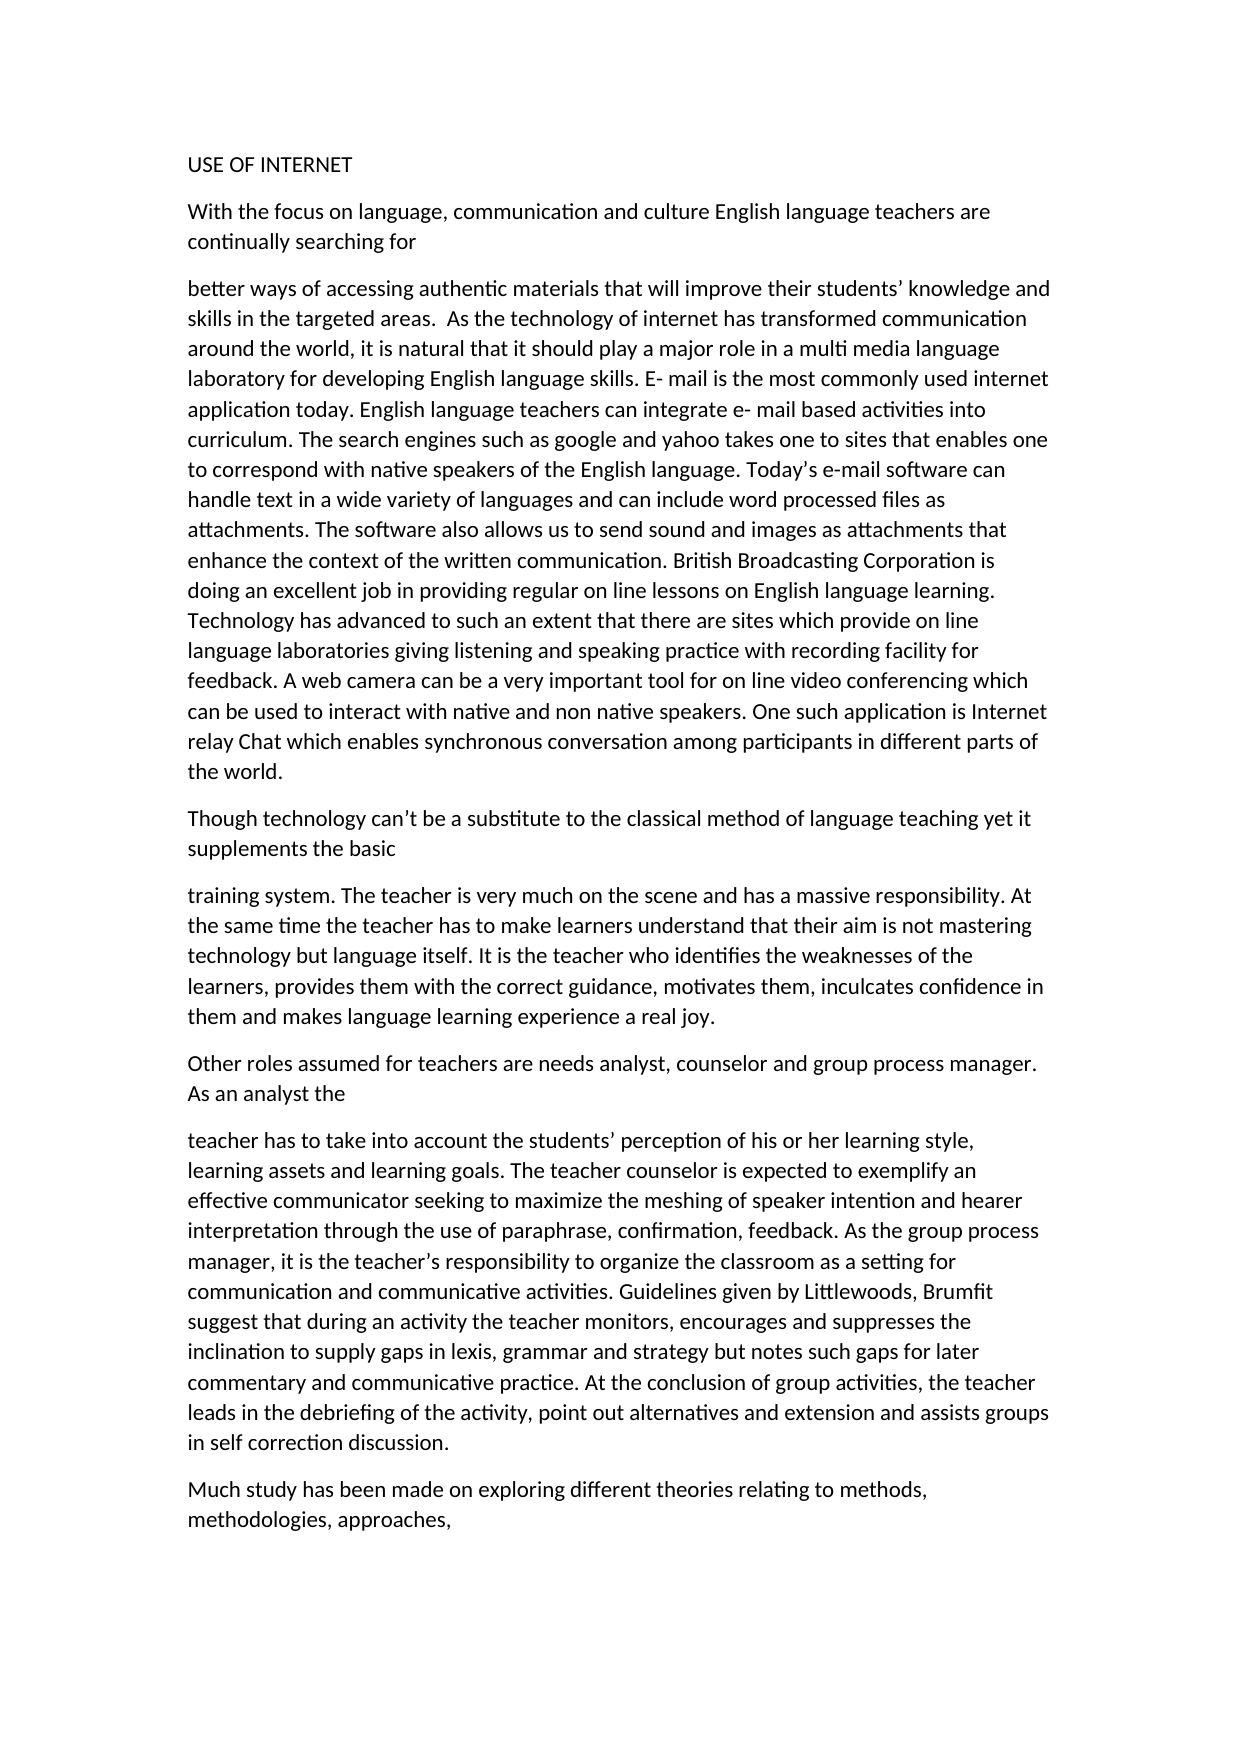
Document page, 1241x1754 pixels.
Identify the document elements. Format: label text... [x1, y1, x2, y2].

text With the focus on language, communication and culture English language teachers are continually searching for [187, 197, 1053, 255]
text Though technology can’t be a substitute to the classical method of language teaching yet it supplements the basic [187, 804, 1053, 862]
text training system. The teacher is very much on the scene and has a massive responsibility. At the same time the teacher has to make learners understand that their aim is not mastering technology but language itself. It is the teacher who identifies the weaknesses of the learners, provides them with the correct guidance, motivates them, inculcates confidence in them and makes language learning experience a real joy. [187, 881, 1053, 1030]
text better ways of accessing authentic materials that will improve their students’ knowledge and skills in the targeted areas. As the technology of internet has transformed communication around the world, it is natural that it should play a major role in a multi media language laboratory for developing English language skills. E- mail is the most commonly used internet application today. English language teachers can integrate e- mail based activities into curriculum. The search engines such as google and yahoo takes one to sites that enables one to correspond with native speakers of the English language. Today’s e-mail software can handle text in a wide variety of languages and can include word processed files as attachments. The software also allows us to send sound and images as attachments that enhance the context of the written communication. British Broadcasting Corporation is doing an excellent job in providing regular on line lessons on English language learning. Technology has advanced to such an extent that there are sites which provide on line language laboratories giving listening and speaking practice with recording facility for feedback. A web camera can be a very important tool for on line video conferencing which can be used to interact with native and non native speakers. One such application is Internet relay Chat which enables synchronous conversation among participants in different parts of the world. [187, 274, 1053, 785]
text USE OF INTERNET [187, 150, 1053, 178]
text Other roles assumed for teachers are needs analyst, counselor and group process manager. As an analyst the [187, 1049, 1053, 1107]
text Much study has been made on exploring different theories relating to methods, methodologies, approaches, [187, 1475, 1053, 1533]
text teacher has to take into account the students’ perception of his or her learning style, learning assets and learning goals. The teacher counselor is expected to exemplify an effective communicator seeking to maximize the meshing of speaker intention and hearer interpretation through the use of paraphrase, confirmation, feedback. As the group process manager, it is the teacher’s responsibility to organize the classroom as a setting for communication and communicative activities. Guidelines given by Littlewoods, Brumfit suggest that during an activity the teacher monitors, encourages and suppresses the inclination to supply gaps in lexis, grammar and strategy but notes such gaps for later commentary and communicative practice. At the conclusion of group activities, the teacher leads in the debriefing of the activity, point out alternatives and extension and assists groups in self correction discussion. [187, 1126, 1053, 1456]
